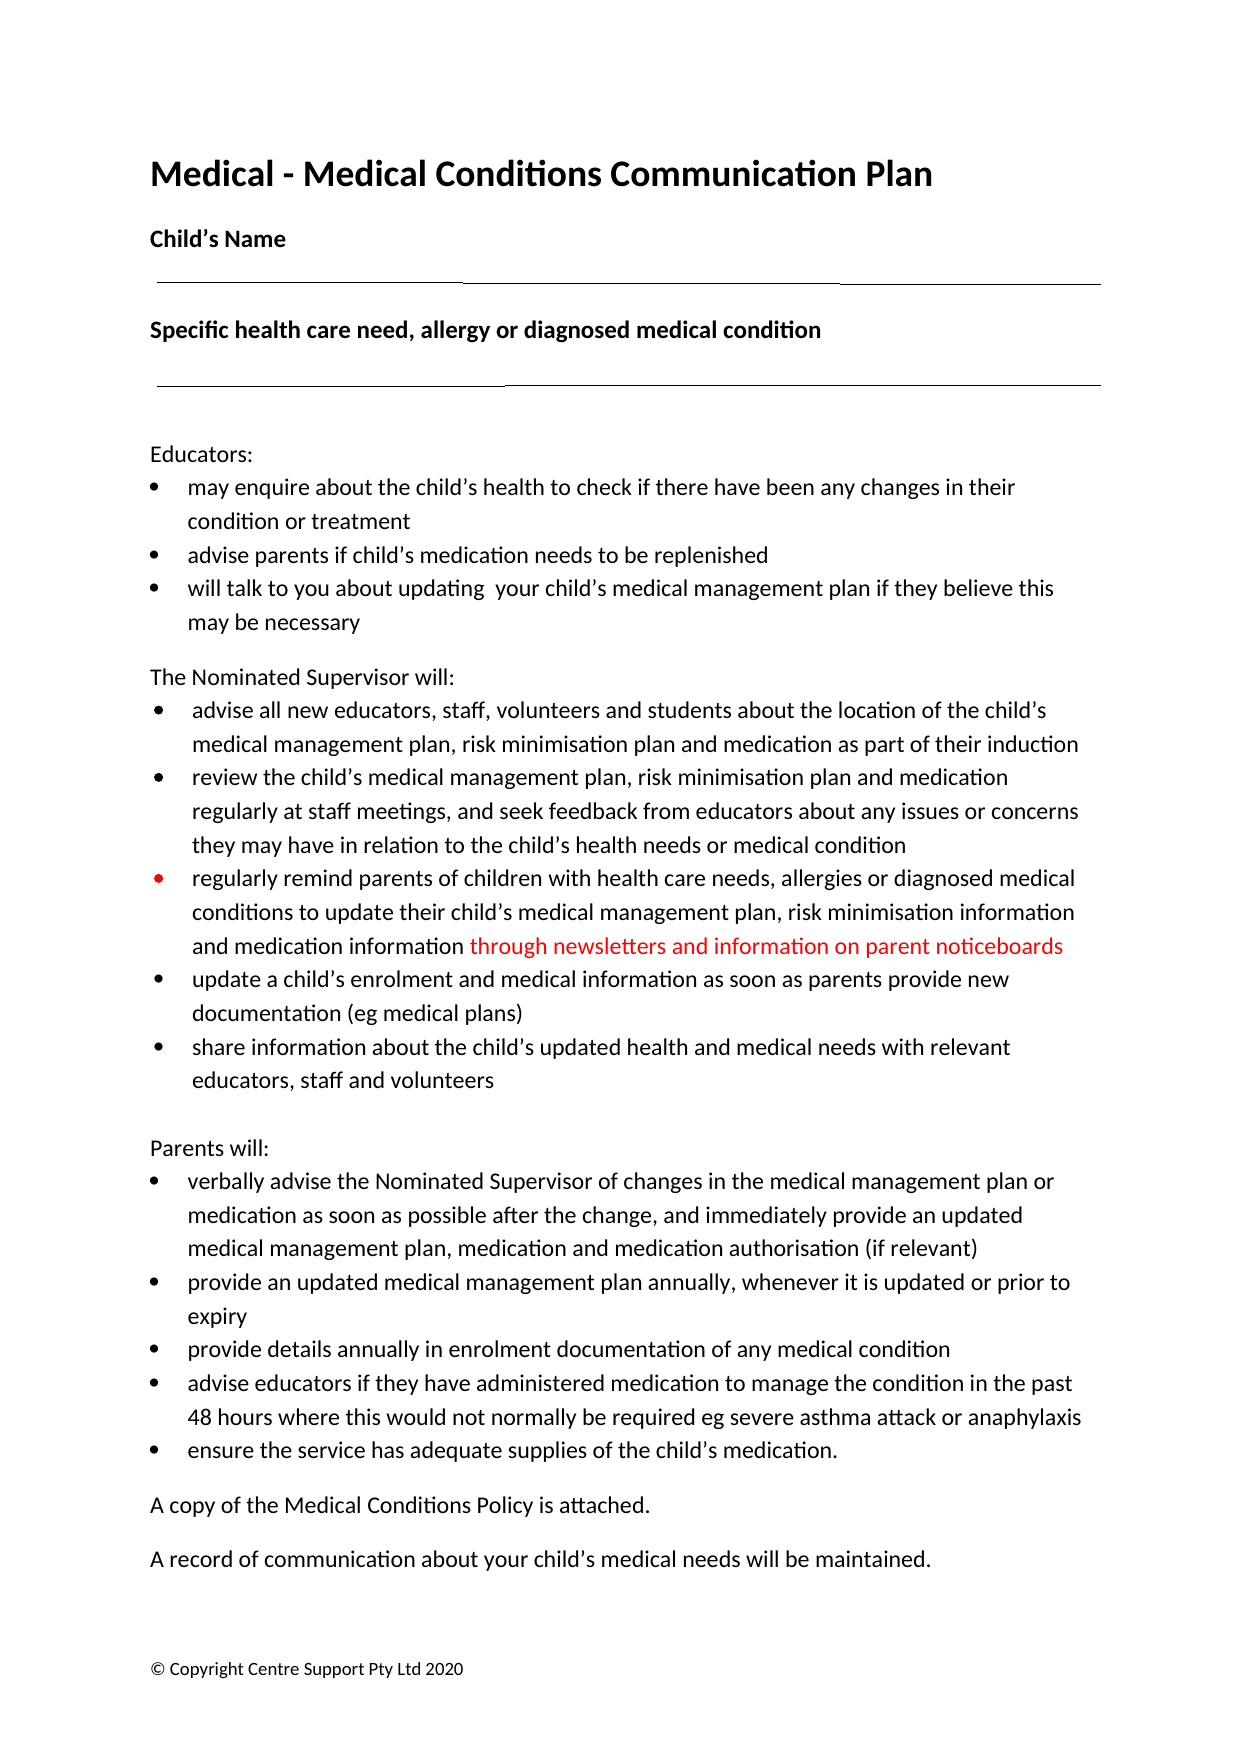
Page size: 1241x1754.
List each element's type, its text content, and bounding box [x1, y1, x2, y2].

text Medical - Medical Conditions Communication Plan [150, 150, 1090, 196]
list regularly remind parents of children with health care needs, allergies or diagnosed medical conditions to update their child’s medical management plan, risk minimisation information and medication information through newsletters and information on parent noticeboards [154, 863, 1090, 960]
list update a child’s enrolment and medical information as soon as parents provide new documentation (eg medical plans) [154, 964, 1090, 1027]
list will talk to you about updating your child’s medical management plan if they believe this may be necessary [150, 573, 1090, 636]
list provide an updated medical management plan annually, whenever it is updated or prior to expiry [150, 1267, 1090, 1330]
list advise all new educators, staff, volunteers and students about the location of the child’s medical management plan, risk minimisation plan and medication as part of their induction [154, 695, 1090, 758]
text Parents will: [150, 1133, 1090, 1162]
text Educators: [150, 439, 1090, 468]
list may enquire about the child’s health to check if there have been any changes in their condition or treatment [150, 472, 1090, 535]
text A copy of the Medical Conditions Policy is attached. [150, 1490, 1090, 1519]
list provide details annually in enrolment documentation of any medical condition [150, 1334, 1090, 1364]
list review the child’s medical management plan, risk minimisation plan and medication regularly at staff meetings, and seek feedback from educators about any issues or concerns they may have in relation to the child’s health needs or medical condition [154, 762, 1090, 859]
text Specific health care need, allergy or diagnosed medical condition [150, 314, 1090, 345]
list advise educators if they have administered medication to manage the condition in the past 48 hours where this would not normally be required eg severe asthma attack or anaphylaxis [150, 1368, 1090, 1431]
list ensure the service has adequate supplies of the child’s medication. [150, 1435, 1090, 1465]
list share information about the child’s updated health and medical needs with relevant educators, staff and volunteers [154, 1032, 1090, 1094]
text A record of communication about your child’s medical needs will be maintained. [150, 1544, 1090, 1574]
list verbally advise the Nominated Supervisor of changes in the medical management plan or medication as soon as possible after the change, and immediately provide an updated medical management plan, medication and medication authorisation (if relevant) [150, 1166, 1090, 1263]
text Child’s Name [150, 223, 1090, 254]
text The Nominated Supervisor will: [150, 662, 1090, 691]
list advise parents if child’s medication needs to be replenished [150, 540, 1090, 569]
